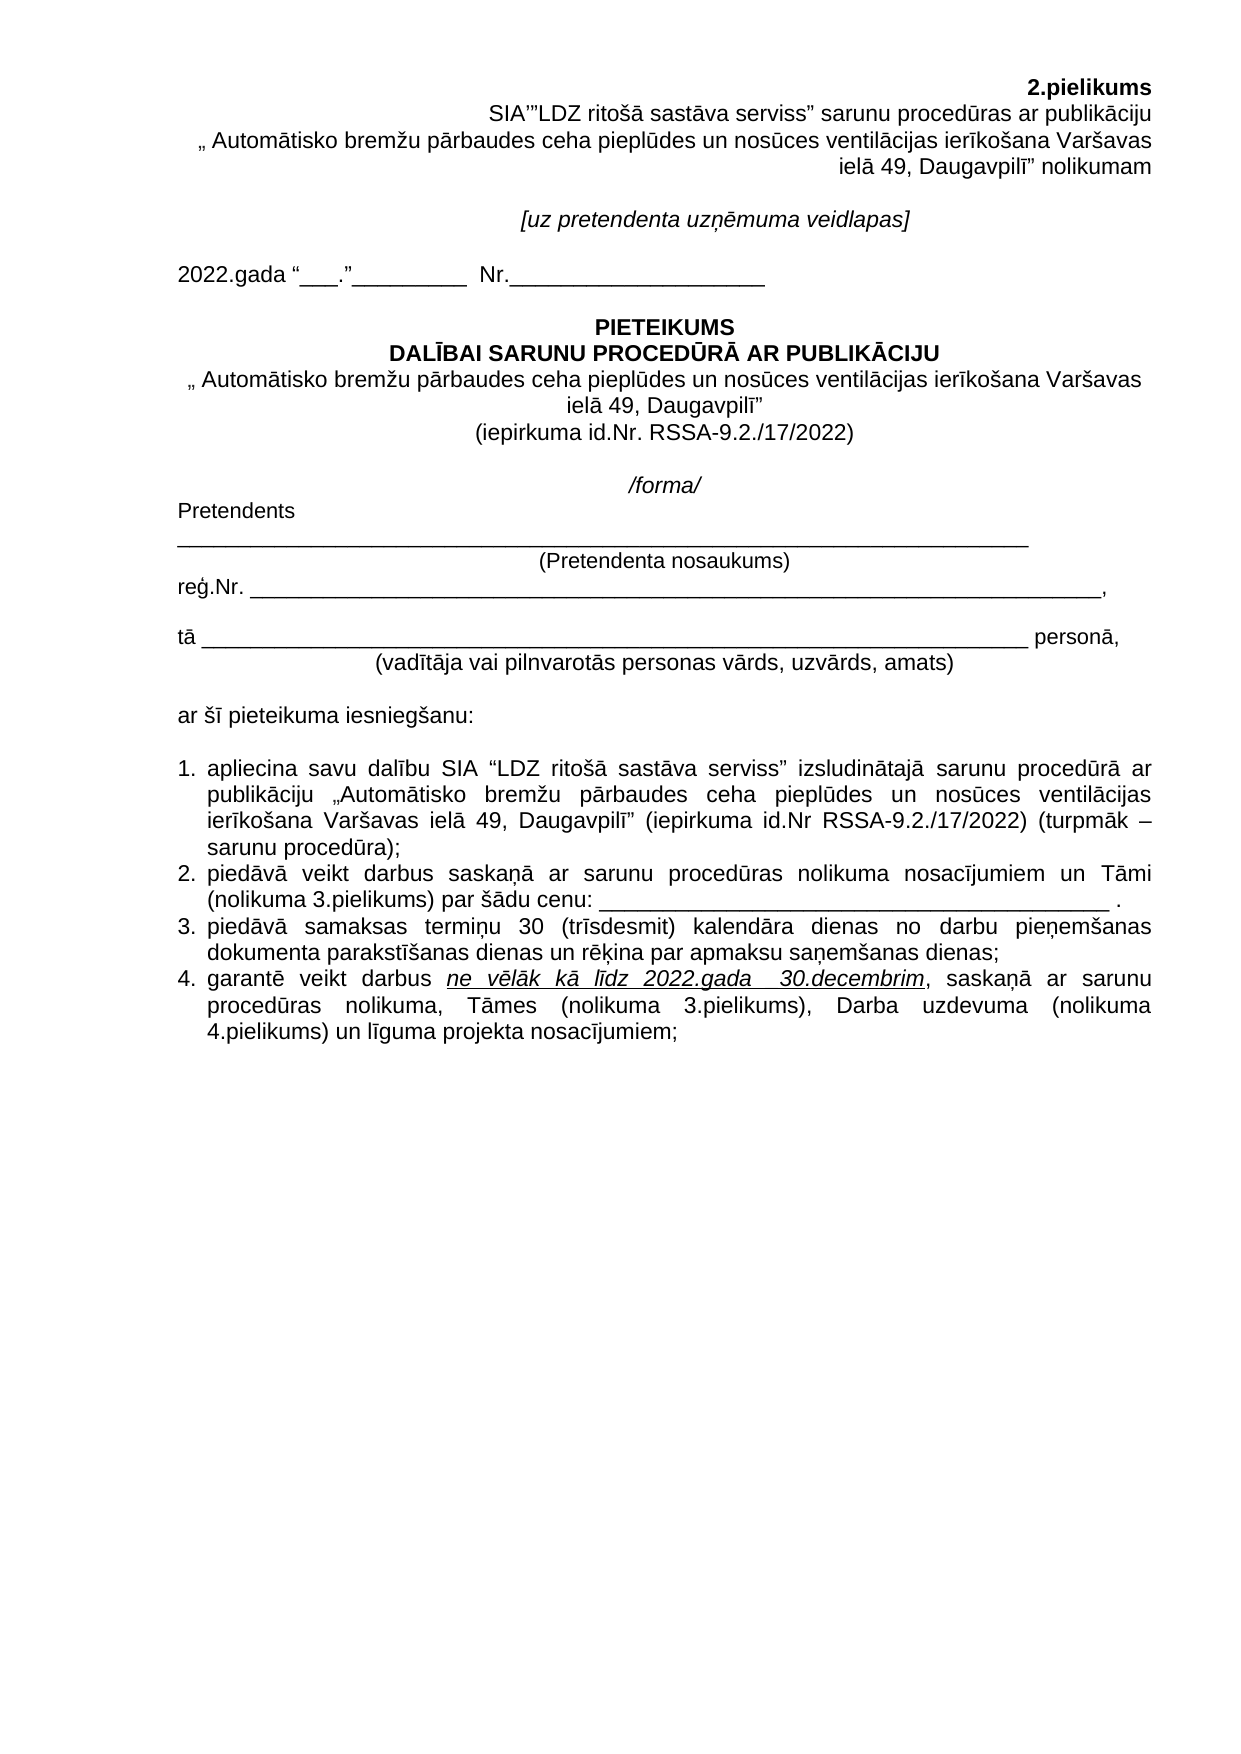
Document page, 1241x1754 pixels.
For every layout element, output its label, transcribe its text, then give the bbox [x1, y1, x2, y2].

text 2022.gada “___.”_________ Nr.____________________ [177, 261, 1152, 287]
text „ Automātisko bremžu pārbaudes ceha pieplūdes un nosūces ventilācijas ierīkošana Varšavas ielā 49, Daugavpilī” nolikumam [177, 127, 1152, 179]
text „ Automātisko bremžu pārbaudes ceha pieplūdes un nosūces ventilācijas ierīkošana Varšavas ielā 49, Daugavpilī” [177, 366, 1152, 419]
text 2.pielikums [177, 74, 1152, 100]
text DALĪBAI SARUNU PROCEDŪRĀ AR PUBLIKĀCIJU [177, 340, 1152, 366]
text (Pretendenta nosaukums) [177, 548, 1152, 573]
list garantē veikt darbus ne vēlāk kā līdz 2022.gada _30.decembrim, saskaņā ar sarunu procedūras nolikuma, Tāmes (nolikuma 3.pielikums), Darba uzdevuma (nolikuma 4.pielikums) un līguma projekta nosacījumiem; [177, 965, 1152, 1044]
list piedāvā veikt darbus saskaņā ar sarunu procedūras nolikuma nosacījumiem un Tāmi (nolikuma 3.pielikums) par šādu cenu: ________________________________________ . [177, 860, 1152, 913]
text SIA’”LDZ ritošā sastāva serviss” sarunu procedūras ar publikāciju [177, 100, 1152, 127]
text PIETEIKUMS [177, 313, 1152, 340]
text Pretendents ______________________________________________________________________ [177, 498, 1152, 548]
text /forma/ [177, 472, 1152, 498]
text reģ.Nr. ______________________________________________________________________, [177, 573, 1152, 599]
list piedāvā samaksas termiņu 30 (trīsdesmit) kalendāra dienas no darbu pieņemšanas dokumenta parakstīšanas dienas un rēķina par apmaksu saņemšanas dienas; [177, 913, 1152, 965]
list apliecina savu dalību SIA “LDZ ritošā sastāva serviss” izsludinātajā sarunu procedūrā ar publikāciju „Automātisko bremžu pārbaudes ceha pieplūdes un nosūces ventilācijas ierīkošana Varšavas ielā 49, Daugavpilī” (iepirkuma id.Nr RSSA-9.2./17/2022) (turpmāk – sarunu procedūra); [177, 754, 1152, 860]
text [uz pretendenta uzņēmuma veidlapas] [252, 206, 1152, 232]
text ar šī pieteikuma iesniegšanu: [177, 702, 1152, 728]
text (iepirkuma id.Nr. RSSA-9.2./17/2022) [177, 419, 1152, 445]
text tā ____________________________________________________________________ personā, [177, 624, 1152, 649]
text (vadītāja vai pilnvarotās personas vārds, uzvārds, amats) [177, 649, 1152, 676]
